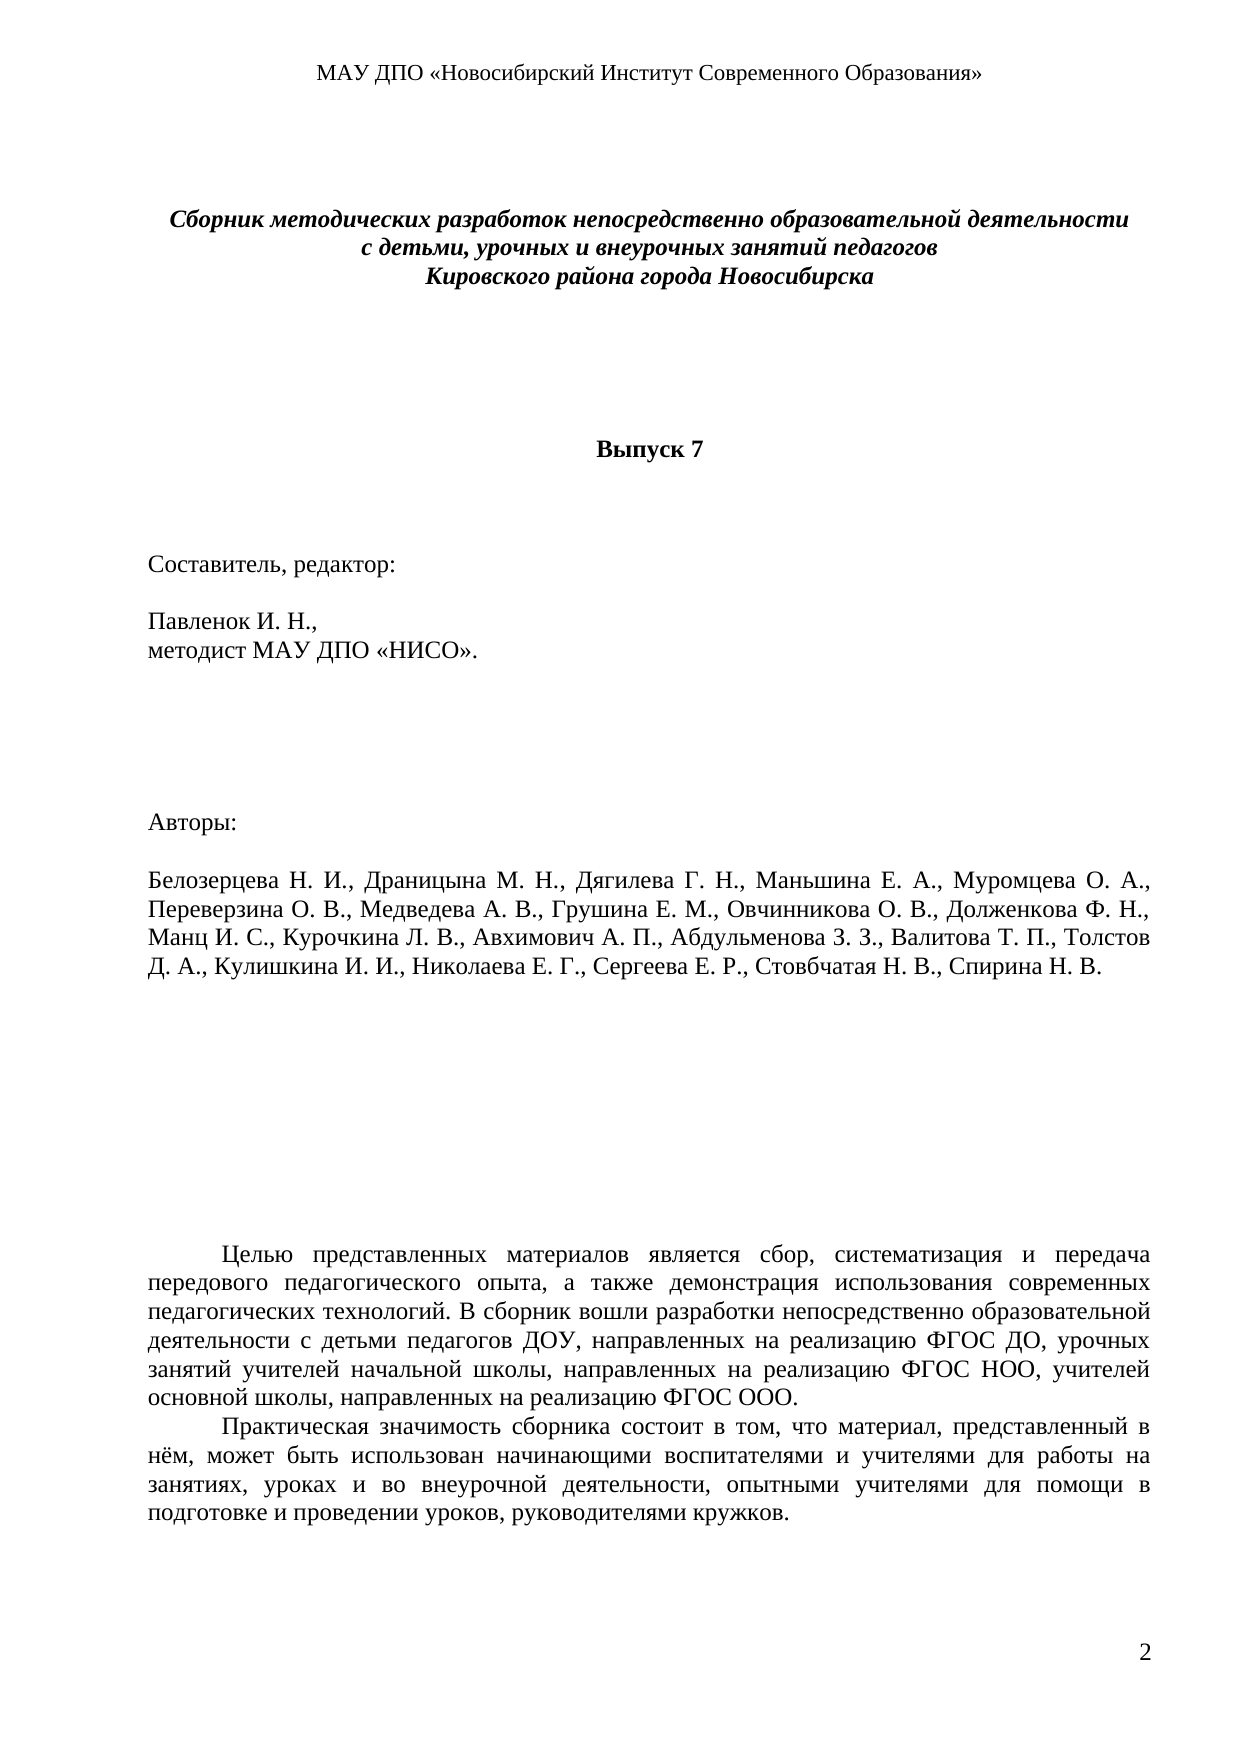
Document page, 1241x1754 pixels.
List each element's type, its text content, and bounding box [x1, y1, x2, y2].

text Целью представленных материалов является сбор, систематизация и передача передового педагогического опыта, а также демонстрация использования современных педагогических технологий. В сборник вошли разработки непосредственно образовательной деятельности с детьми педагогов ДОУ, направленных на реализацию ФГОС ДО, урочных занятий учителей начальной школы, направленных на реализацию ФГОС НОО, учителей основной школы, направленных на реализацию ФГОС ООО. [148, 1239, 1152, 1411]
text Составитель, редактор: [148, 549, 1152, 577]
text Белозерцева Н. И., Драницына М. Н., Дягилева Г. Н., Маньшина Е. А., Муромцева О. А., Переверзина О. В., Медведева А. В., Грушина Е. М., Овчинникова О. В., Долженкова Ф. Н., Манц И. С., Курочкина Л. В., Авхимович А. П., Абдульменова З. З., Валитова Т. П., Толстов Д. А., Кулишкина И. И., Николаева Е. Г., Сергеева Е. Р., Стовбчатая Н. В., Спирина Н. В. [148, 865, 1152, 980]
text методист МАУ ДПО «НИСО». [148, 635, 1152, 664]
text Кировского района города Новосибирска [148, 261, 1152, 290]
text Павленок И. Н., [148, 606, 1152, 635]
text Практическая значимость сборника состоит в том, что материал, представленный в нём, может быть использован начинающими воспитателями и учителями для работы на занятиях, уроках и во внеурочной деятельности, опытными учителями для помощи в подготовке и проведении уроков, руководителями кружков. [148, 1411, 1152, 1526]
text Выпуск 7 [148, 434, 1152, 462]
text Сборник методических разработок непосредственно образовательной деятельности [148, 204, 1152, 232]
text Авторы: [148, 807, 1152, 836]
text с детьми, урочных и внеурочных занятий педагогов [148, 232, 1152, 261]
